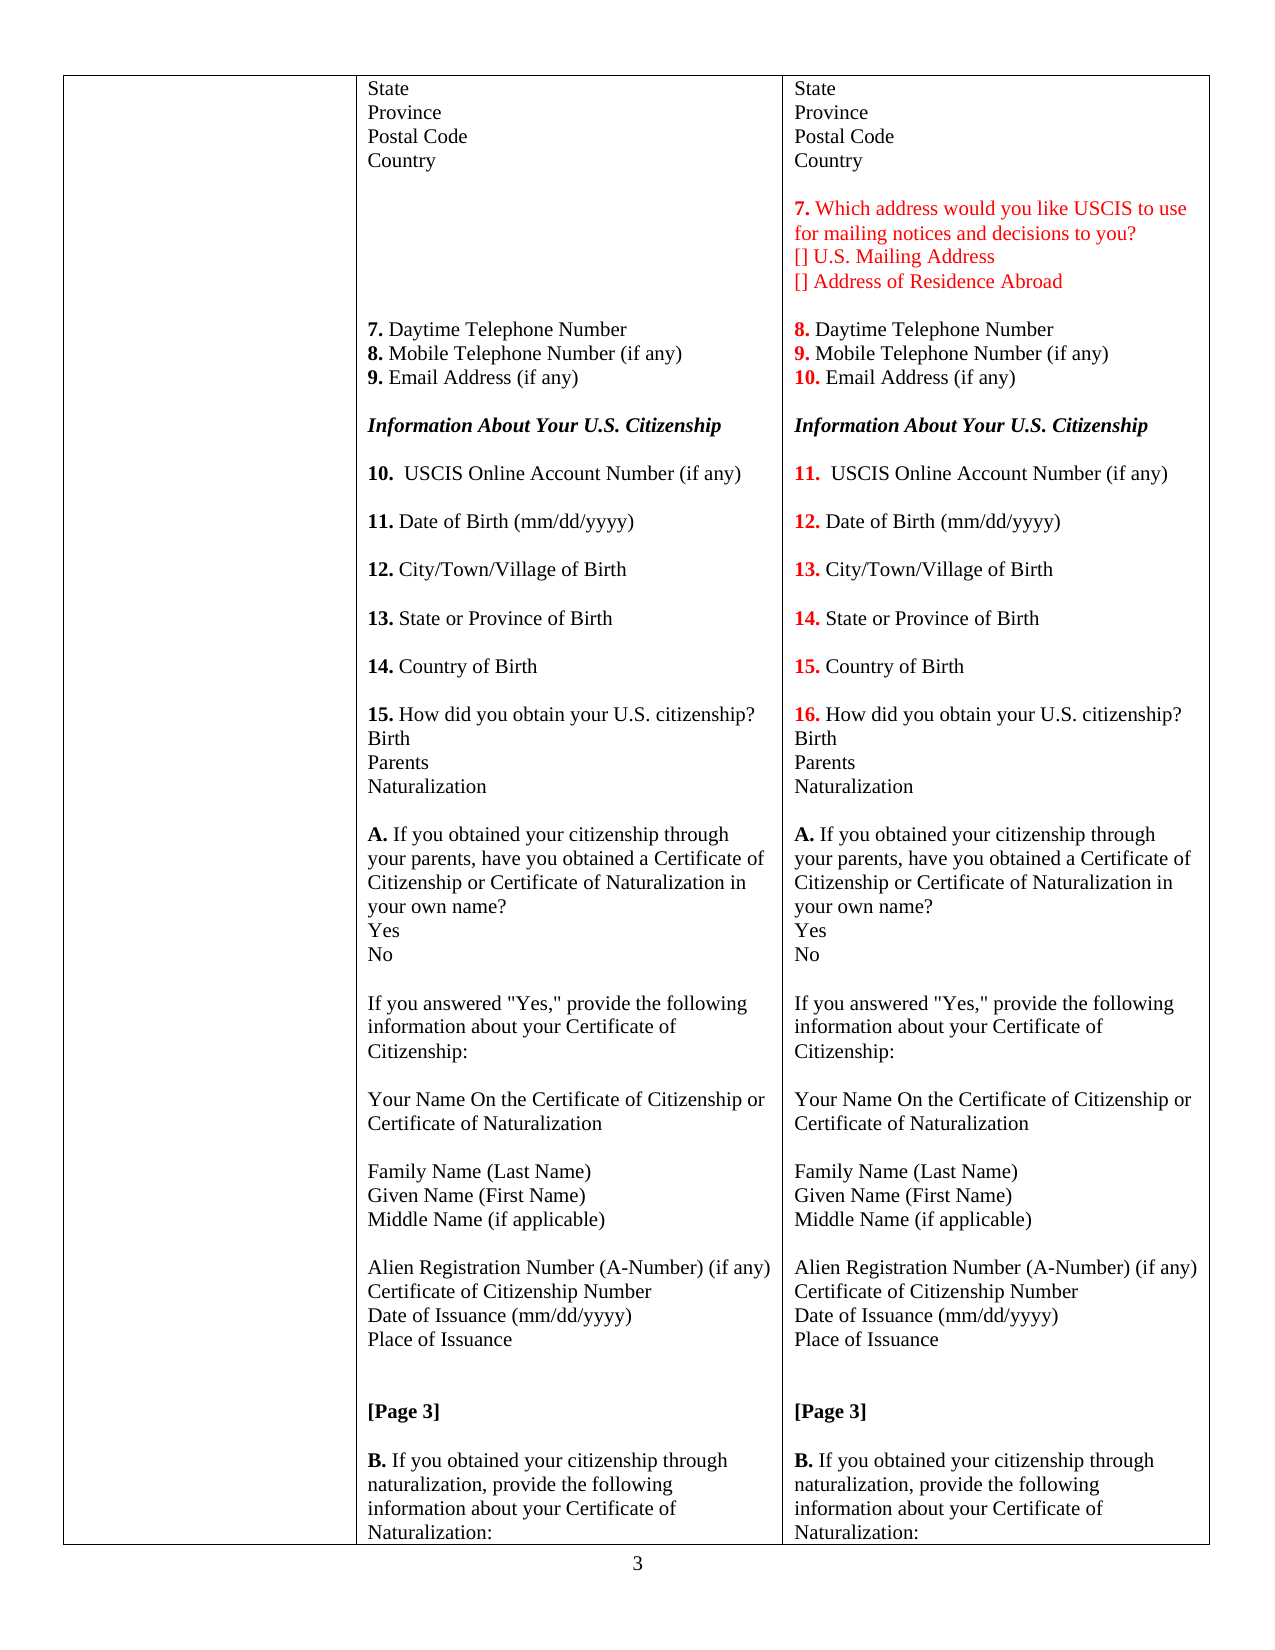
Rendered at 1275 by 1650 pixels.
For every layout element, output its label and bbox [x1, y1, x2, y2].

table_cell [64, 76, 356, 1544]
table_cell [783, 76, 1209, 1544]
table_cell [357, 76, 782, 1544]
